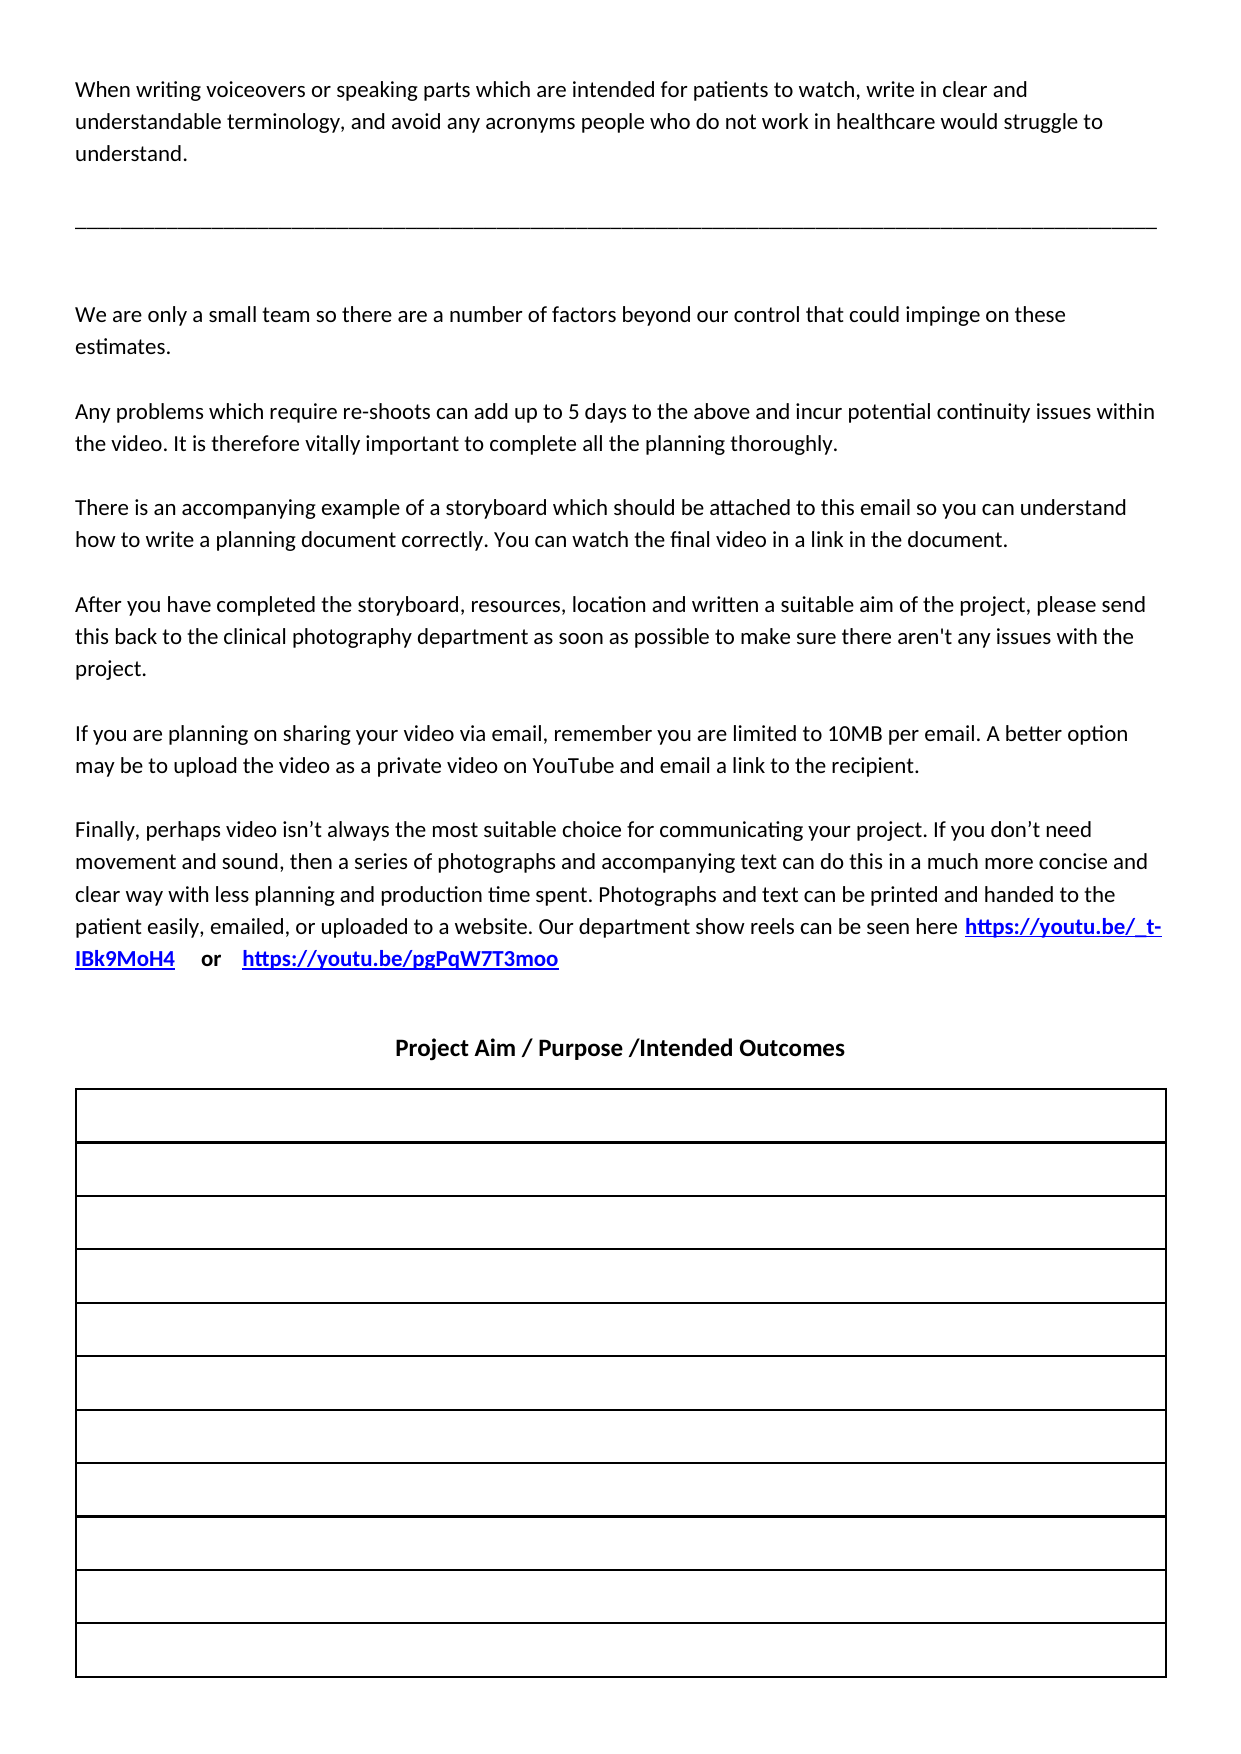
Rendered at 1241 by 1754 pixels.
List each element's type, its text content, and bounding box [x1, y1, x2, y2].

text We are only a small team so there are a number of factors beyond our control that could impinge on these estimates. [75, 300, 1165, 361]
table_cell [77, 1518, 1165, 1569]
table_cell [77, 1197, 1165, 1248]
table_cell [77, 1624, 1165, 1676]
table_cell [77, 1304, 1165, 1355]
table_cell [77, 1464, 1165, 1515]
text If you are planning on sharing your video via email, remember you are limited to 10MB per email. A better option may be to upload the video as a private video on YouTube and email a link to the recipient. [75, 719, 1165, 779]
text There is an accompanying example of a storyboard which should be attached to this email so you can understand how to write a planning document correctly. You can watch the final video in a link in the document. [75, 493, 1165, 554]
table_cell [77, 1411, 1165, 1462]
table_cell [77, 1250, 1165, 1302]
text Project Aim / Purpose /Intended Outcomes [75, 1032, 1165, 1063]
table_header [77, 1090, 1165, 1141]
text Any problems which require re-shoots can add up to 5 days to the above and incur potential continuity issues within the video. It is therefore vitally important to complete all the planning thoroughly. [75, 397, 1165, 457]
table_cell [77, 1357, 1165, 1408]
table_cell [77, 1144, 1165, 1195]
text When writing voiceovers or speaking parts which are intended for patients to watch, write in clear and understandable terminology, and avoid any acronyms people who do not work in healthcare would struggle to understand. [75, 75, 1165, 167]
text _______________________________________________________________________________________________ [75, 204, 1165, 232]
table_cell [77, 1571, 1165, 1622]
text Finally, perhaps video isn’t always the most suitable choice for communicating your project. If you don’t need movement and sound, then a series of photographs and accompanying text can do this in a much more concise and clear way with less planning and production time spent. Photographs and text can be printed and handed to the patient easily, emailed, or uploaded to a website. Our department show reels can be seen here https://youtu.be/_t-IBk9MoH4 or https://youtu.be/pgPqW7T3moo [75, 815, 1165, 972]
text After you have completed the storyboard, resources, location and written a suitable aim of the project, please send this back to the clinical photography department as soon as possible to make sure there aren't any issues with the project. [75, 590, 1165, 682]
